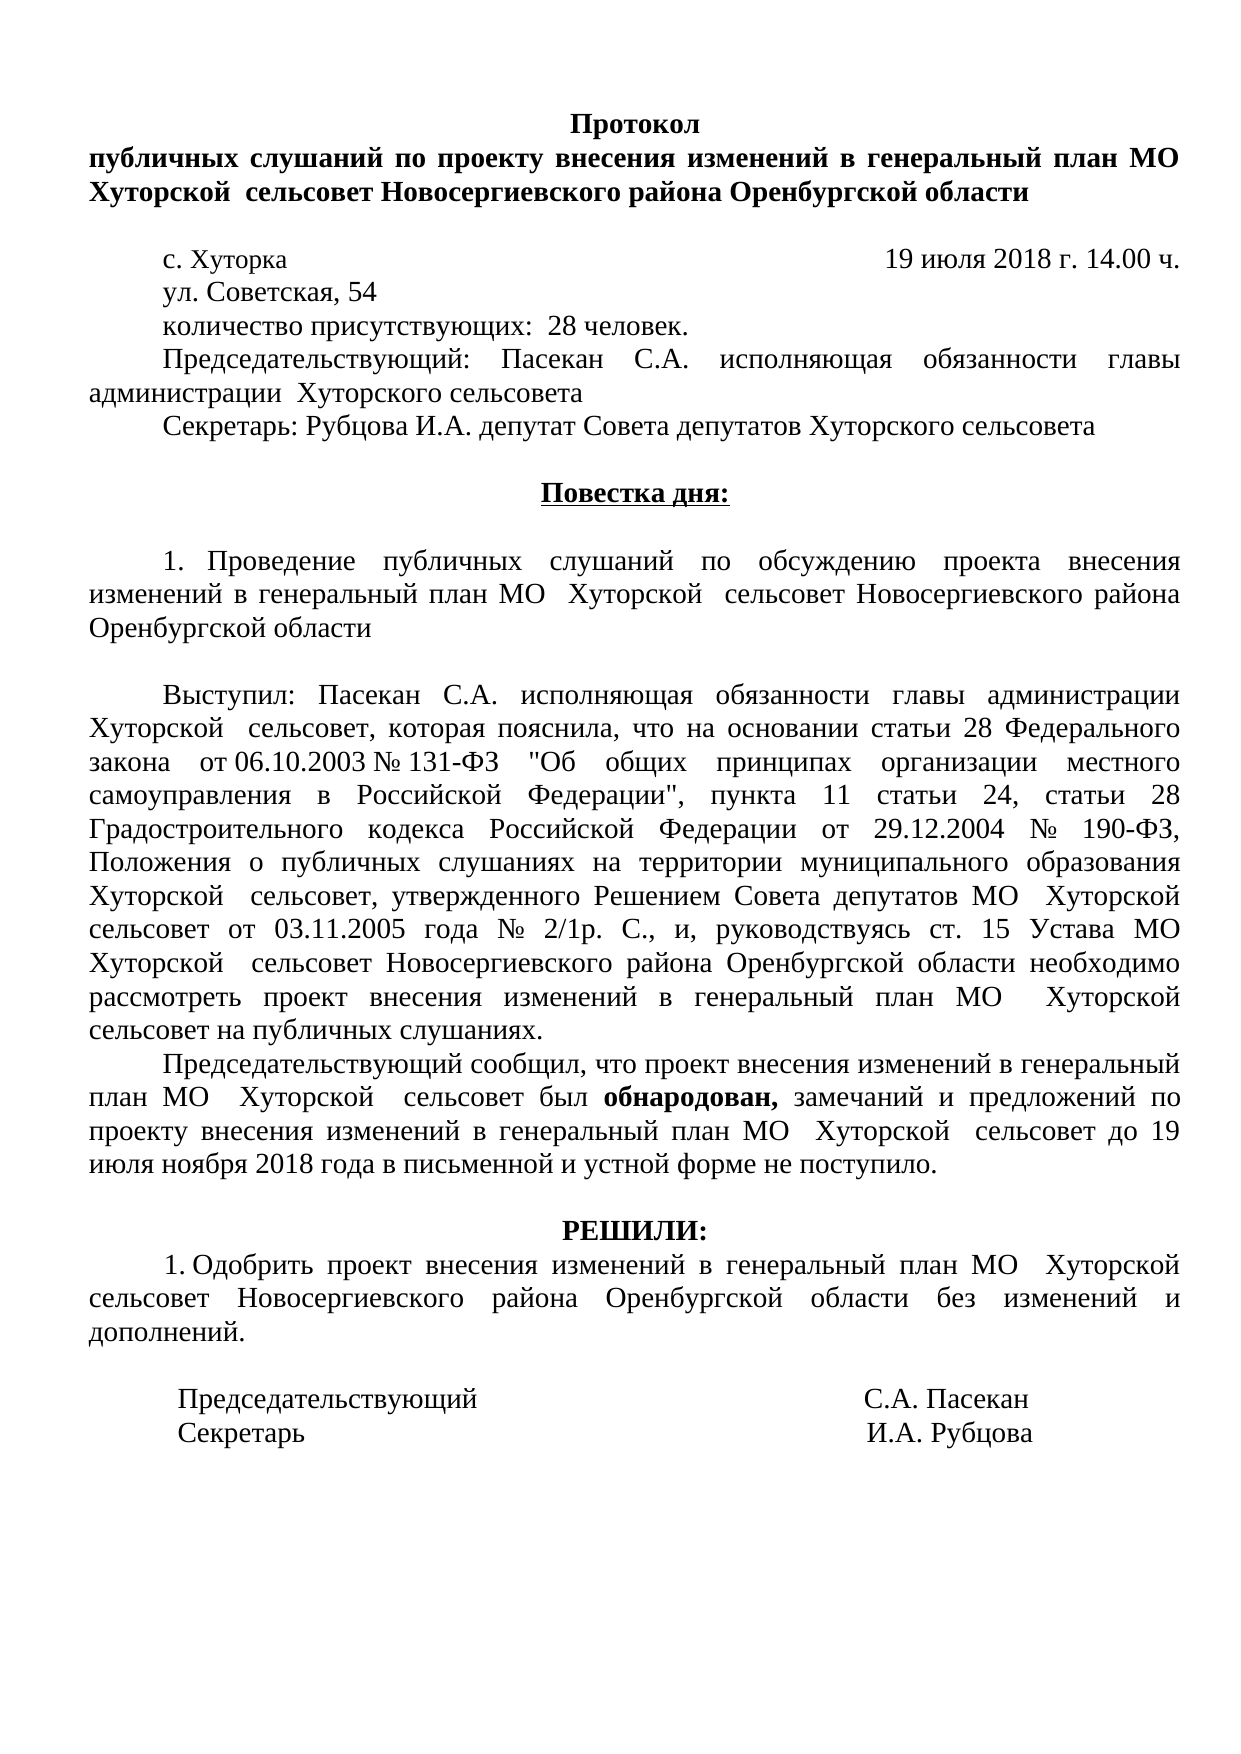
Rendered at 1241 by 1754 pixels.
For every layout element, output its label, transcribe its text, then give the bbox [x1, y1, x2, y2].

text Секретарь: Рубцова И.А. депутат Совета депутатов Хуторского сельсовета [89, 408, 1181, 442]
text публичных слушаний по проекту внесения изменений в генеральный план МО Хуторской сельсовет Новосергиевского района Оренбургской области [89, 140, 1181, 207]
list Проведение публичных слушаний по обсуждению проекта внесения изменений в генеральный план МО Хуторской сельсовет Новосергиевского района Оренбургской области [89, 543, 1181, 643]
text Председательствующий сообщил, что проект внесения изменений в генеральный план МО Хуторской сельсовет был обнародован, замечаний и предложений по проекту внесения изменений в генеральный план МО Хуторской сельсовет до 19 июля ноября 2018 года в письменной и устной форме не поступило. [89, 1046, 1181, 1180]
text РЕШИЛИ: [89, 1213, 1181, 1247]
text с. Хуторка 19 июля 2018 г. 14.00 ч. ул. Советская, 54 [162, 241, 1181, 308]
text Председательствующий С.А. Пасекан [177, 1381, 1181, 1415]
list Одобрить проект внесения изменений в генеральный план МО Хуторской сельсовет Новосергиевского района Оренбургской области без изменений и дополнений. [89, 1247, 1181, 1348]
text Протокол [89, 107, 1181, 140]
text Повестка дня: [89, 476, 1181, 509]
text количество присутствующих: 28 человек. [89, 308, 1181, 341]
text Председательствующий: Пасекан С.А. исполняющая обязанности главы администрации Хуторского сельсовета [89, 341, 1181, 408]
text Секретарь И.А. Рубцова [177, 1415, 1181, 1448]
text Выступил: Пасекан С.А. исполняющая обязанности главы администрации Хуторской сельсовет, которая пояснила, что на основании статьи 28 Федерального закона от 06.10.2003 № 131-ФЗ "Об общих принципах организации местного самоуправления в Российской Федерации", пункта 11 статьи 24, статьи 28 Градостроительного кодекса Российской Федерации от 29.12.2004 № 190-ФЗ, Положения о публичных слушаниях на территории муниципального образования Хуторской сельсовет, утвержденного Решением Совета депутатов МО Хуторской сельсовет от 03.11.2005 года № 2/1р. С., и, руководствуясь ст. 15 Устава МО Хуторской сельсовет Новосергиевского района Оренбургской области необходимо рассмотреть проект внесения изменений в генеральный план МО Хуторской сельсовет на публичных слушаниях. [89, 677, 1181, 1046]
